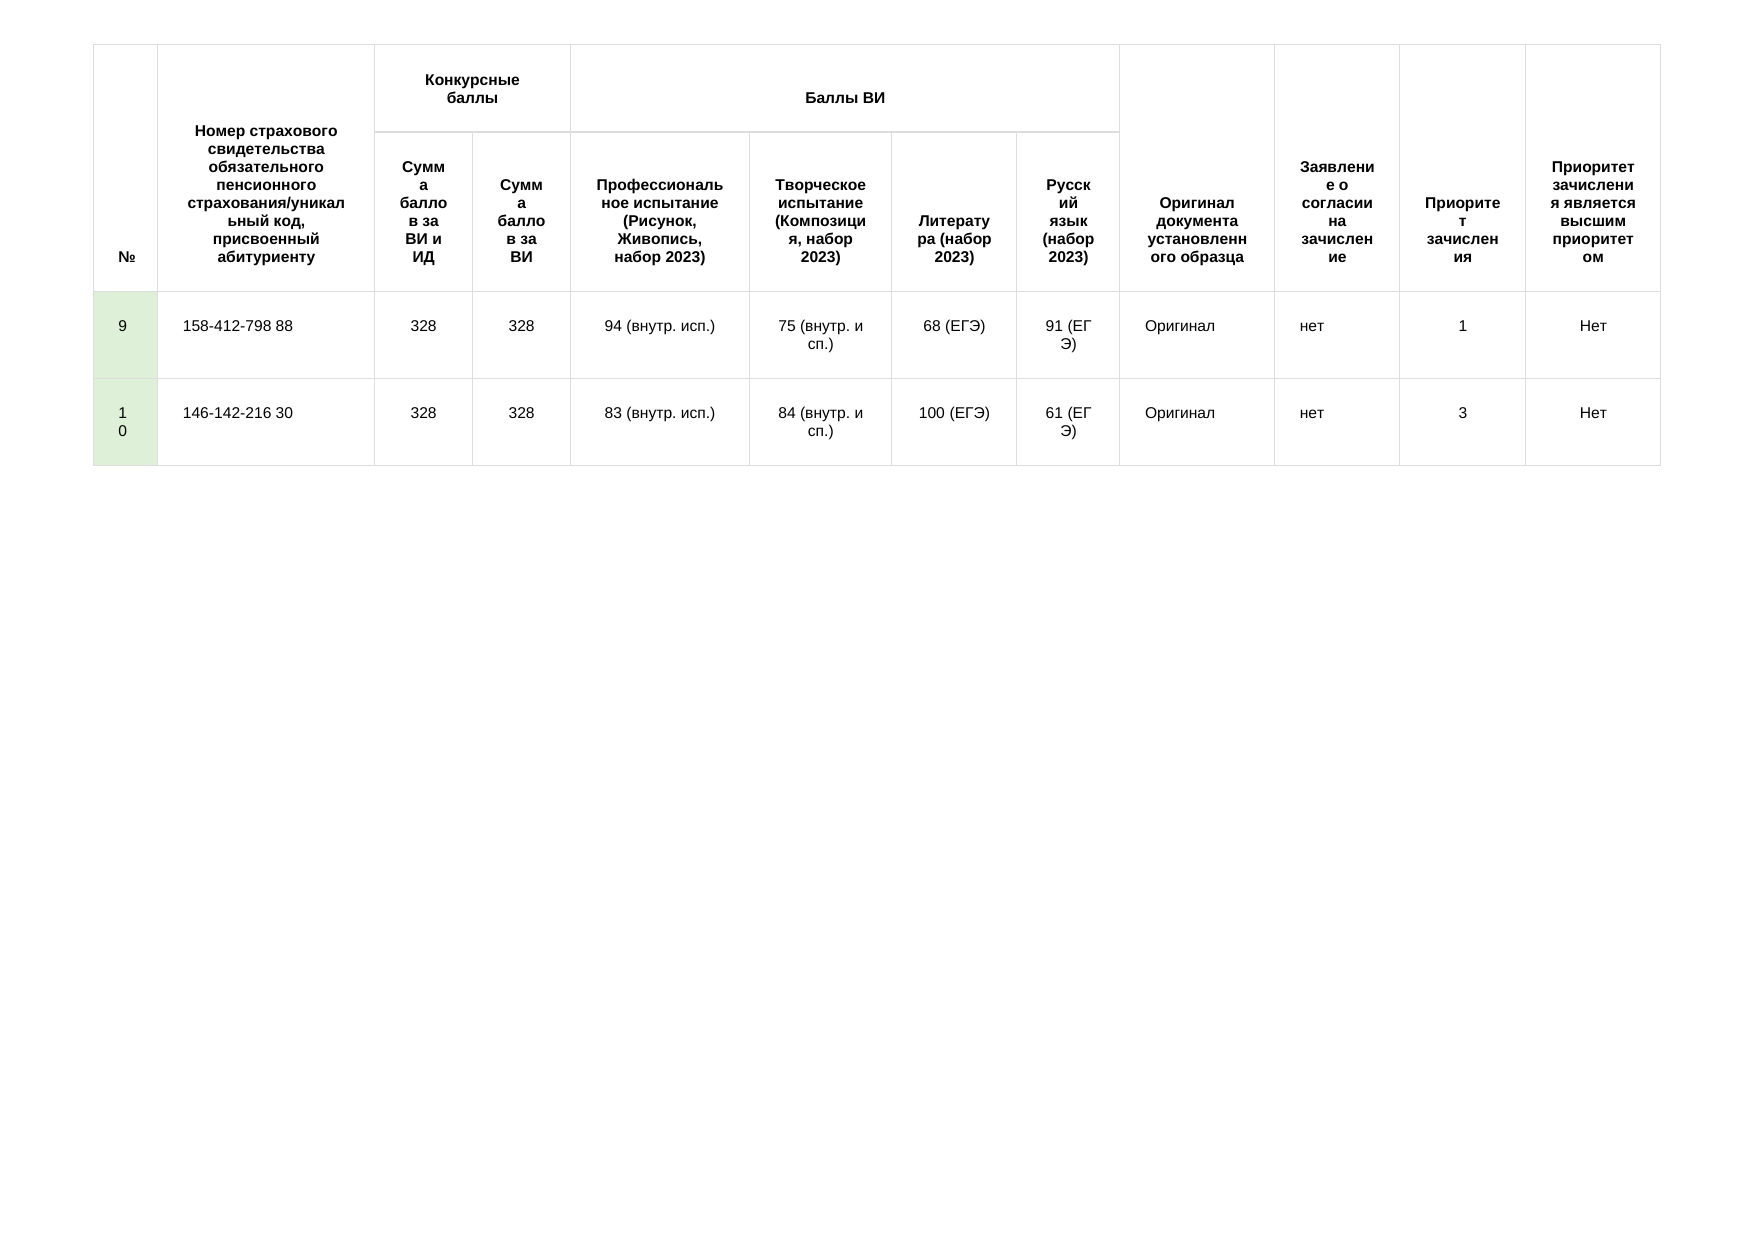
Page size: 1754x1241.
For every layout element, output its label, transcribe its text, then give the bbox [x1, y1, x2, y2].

table_cell 158-412-798 88 [158, 292, 374, 378]
table_cell 84 (внутр. исп.) [750, 379, 891, 465]
table_header Приоритет зачисления [1400, 45, 1525, 291]
table_cell Нет [1526, 292, 1660, 378]
table_header Оригинал документа установленного образца [1120, 45, 1274, 291]
table_cell 100 (ЕГЭ) [892, 379, 1016, 465]
table_cell 328 [375, 292, 472, 378]
table_cell 146-142-216 30 [158, 379, 374, 465]
table_cell 9 [94, 292, 157, 378]
table_cell Творческое испытание (Композиция, набор 2023) [750, 133, 891, 291]
table_cell Русский язык (набор 2023) [1017, 133, 1119, 291]
table_header Баллы ВИ [571, 45, 1119, 131]
table_cell 1 [1400, 292, 1525, 378]
table_cell Сумма баллов за ВИ и ИД [375, 133, 472, 291]
table_cell 75 (внутр. исп.) [750, 292, 891, 378]
table_cell нет [1275, 379, 1399, 465]
table_cell 61 (ЕГЭ) [1017, 379, 1119, 465]
table_cell 328 [473, 292, 570, 378]
table_cell Профессиональное испытание (Рисунок, Живопись, набор 2023) [571, 133, 749, 291]
table_cell 94 (внутр. исп.) [571, 292, 749, 378]
table_header Заявление о согласии на зачисление [1275, 45, 1399, 291]
table_cell 328 [473, 379, 570, 465]
table_cell Литература (набор 2023) [892, 133, 1016, 291]
table_cell 68 (ЕГЭ) [892, 292, 1016, 378]
table_cell 83 (внутр. исп.) [571, 379, 749, 465]
table_cell 3 [1400, 379, 1525, 465]
table_cell 328 [375, 379, 472, 465]
table_cell 91 (ЕГЭ) [1017, 292, 1119, 378]
table_cell нет [1275, 292, 1399, 378]
table_cell 10 [94, 379, 157, 465]
table_cell Оригинал [1120, 379, 1274, 465]
table_cell Сумма баллов за ВИ [473, 133, 570, 291]
table_header Приоритет зачисления является высшим приоритетом [1526, 45, 1660, 291]
table_header Номер страхового свидетельства обязательного пенсионного страхования/уникальный код, присвоенный абитуриенту [158, 45, 374, 291]
table_cell Оригинал [1120, 292, 1274, 378]
table_header № [94, 45, 157, 291]
table_header Конкурсные баллы [375, 45, 570, 131]
table_cell Нет [1526, 379, 1660, 465]
